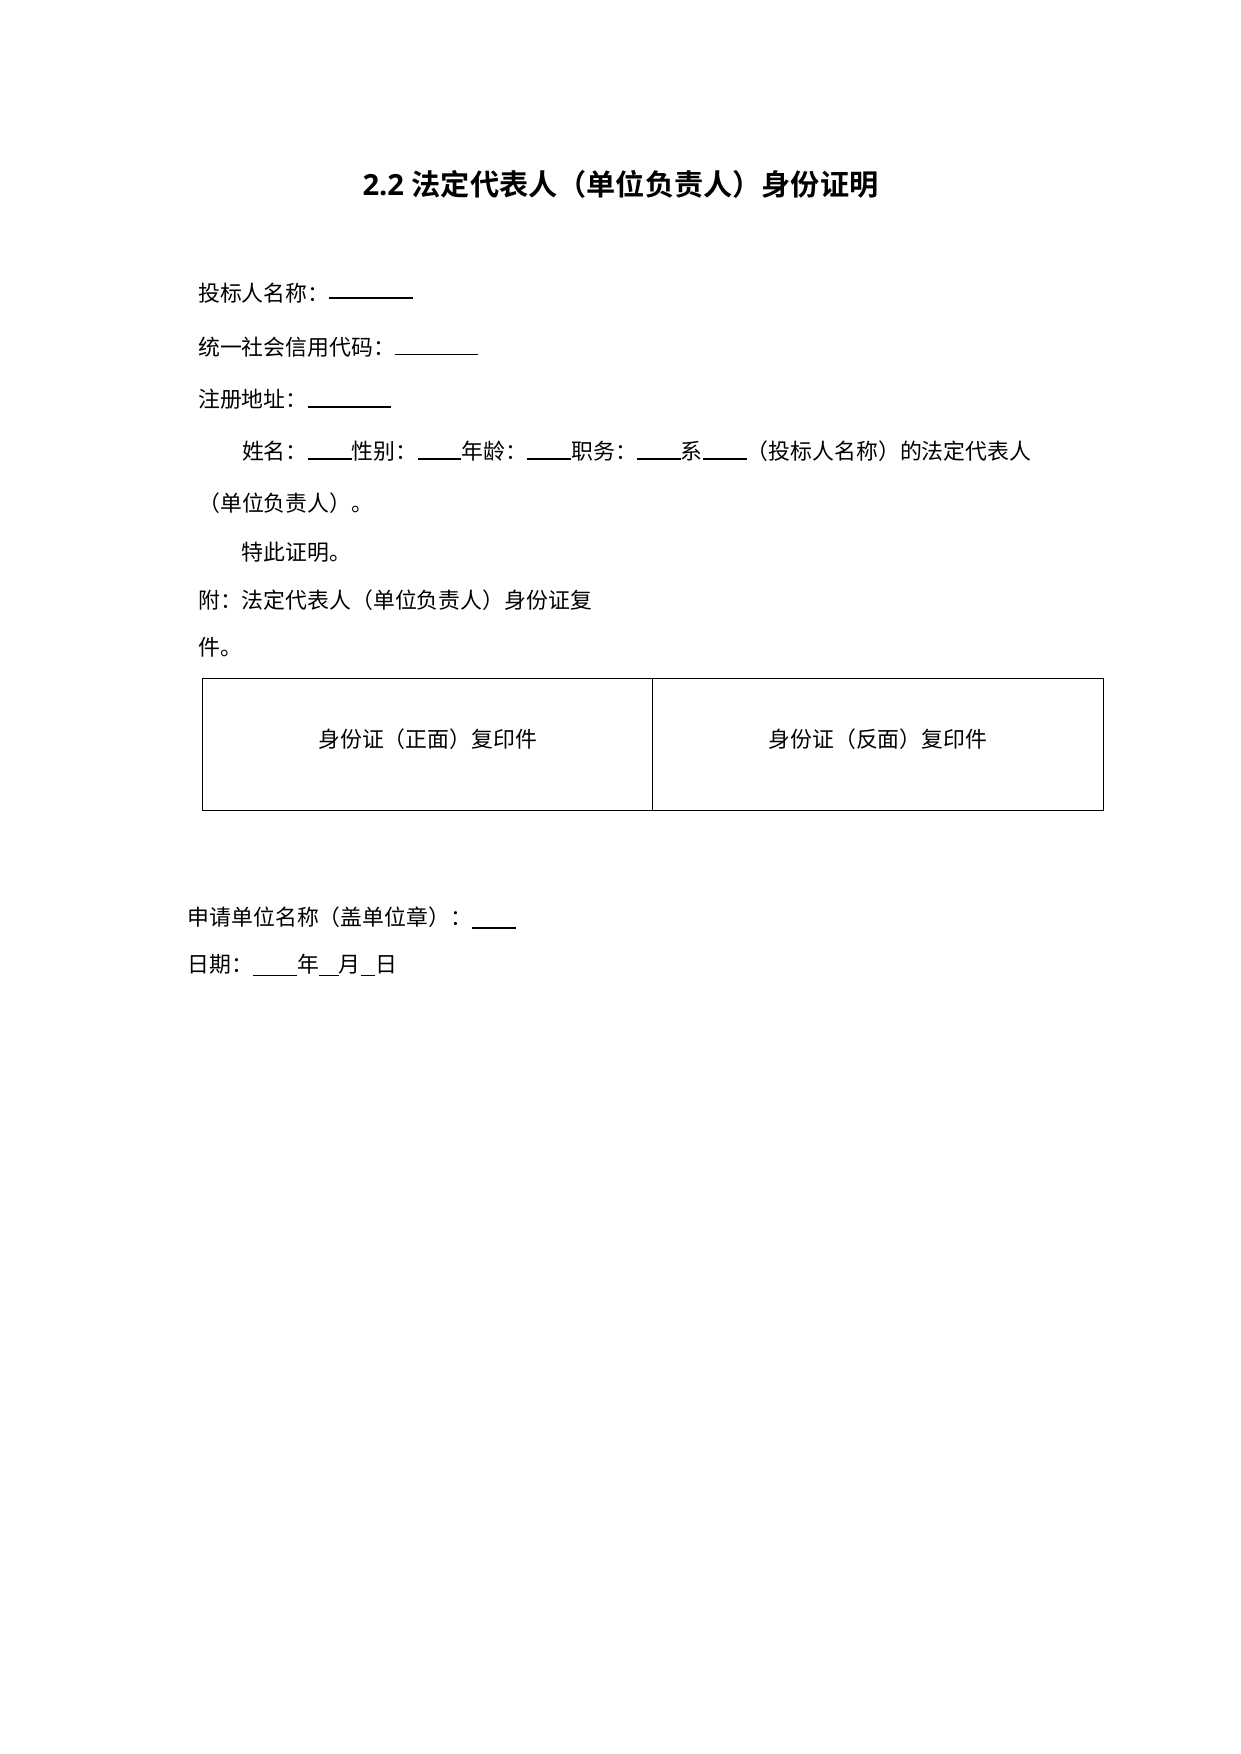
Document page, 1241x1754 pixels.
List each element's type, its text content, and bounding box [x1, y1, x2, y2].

subtitle 2.2 法定代表人（单位负责人）身份证明 [187, 162, 1053, 204]
table_header 身份证（反面）复印件 [653, 679, 1103, 809]
text 统一社会信用代码： [198, 327, 1055, 361]
text 投标人名称： [198, 270, 1055, 308]
text 附：法定代表人（单位负责人）身份证复件。 [198, 583, 612, 662]
text 日期： 年 月 日 [187, 947, 1009, 979]
table_header 身份证（正面）复印件 [203, 679, 652, 809]
text 申请单位名称（盖单位章）： [187, 900, 1053, 932]
text 特此证明。 [242, 535, 1055, 567]
text 注册地址： [198, 379, 1055, 413]
text 姓名： 性别： 年龄： 职务： 系 （投标人名称）的法定代表人（单位负责人）。 [198, 431, 1055, 518]
